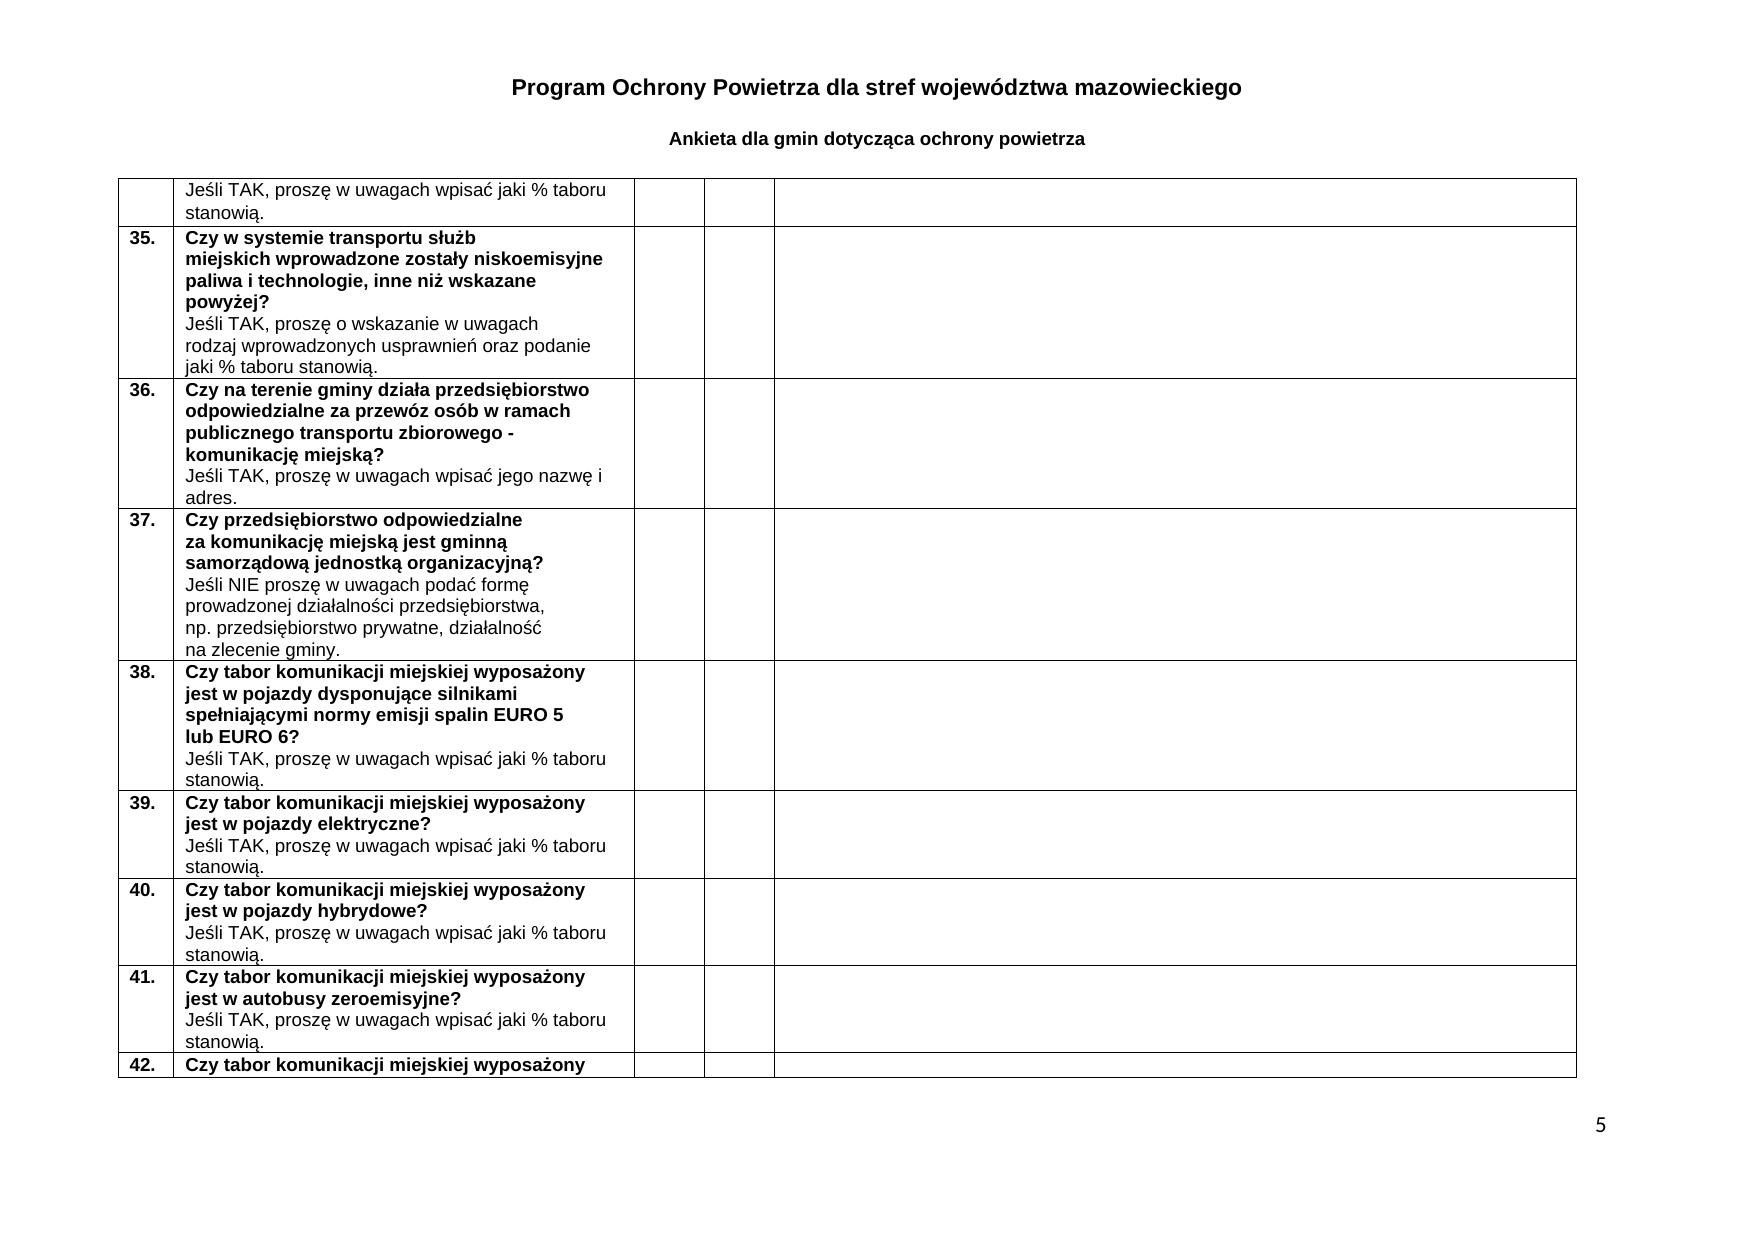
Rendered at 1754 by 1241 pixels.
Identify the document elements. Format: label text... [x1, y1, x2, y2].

table_cell [775, 791, 1576, 878]
table_cell [635, 509, 704, 660]
table_cell [775, 179, 1576, 226]
table_cell [635, 879, 704, 965]
table_cell [119, 879, 173, 965]
table_cell [119, 379, 173, 508]
table_cell [775, 227, 1576, 378]
table_cell [635, 227, 704, 378]
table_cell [174, 179, 634, 226]
table_cell [635, 179, 704, 226]
table_cell [635, 661, 704, 790]
table_cell [775, 966, 1576, 1052]
table_cell [119, 791, 173, 878]
table_cell [705, 509, 774, 660]
table_cell [119, 227, 173, 378]
table_cell [775, 1053, 1576, 1077]
table_cell [705, 179, 774, 226]
table_cell [705, 879, 774, 965]
table_cell [119, 661, 173, 790]
table_cell [705, 966, 774, 1052]
table_cell [705, 1053, 774, 1077]
table_cell [119, 966, 173, 1052]
table_cell Czy tabor komunikacji miejskiej wyposażony jest w pojazdy hybrydowe? Jeśli TAK, proszę w uwagach wpisać jaki % taboru stanowią. [174, 879, 634, 965]
table_cell [635, 966, 704, 1052]
table_cell [119, 179, 173, 226]
table_cell Czy tabor komunikacji miejskiej wyposażony jest w pojazdy elektryczne? Jeśli TAK, proszę w uwagach wpisać jaki % taboru stanowią. [174, 791, 634, 878]
table_cell [705, 791, 774, 878]
table_cell [775, 661, 1576, 790]
table_cell [119, 509, 173, 660]
table_cell Czy na terenie gminy działa przedsiębiorstwo odpowiedzialne za przewóz osób w ramach publicznego transportu zbiorowego - komunikację miejską? Jeśli TAK, proszę w uwagach wpisać jego nazwę i adres. [174, 379, 634, 508]
table_cell [705, 227, 774, 378]
table_cell [775, 379, 1576, 508]
table_cell [119, 1053, 173, 1077]
table_cell [635, 379, 704, 508]
table_cell [635, 791, 704, 878]
table_cell Czy tabor komunikacji miejskiej wyposażony jest w pojazdy dysponujące silnikami spełniającymi normy emisji spalin EURO 5 lub EURO 6? Jeśli TAK, proszę w uwagach wpisać jaki % taboru stanowią. [174, 661, 634, 790]
table_cell [705, 661, 774, 790]
table_cell Czy tabor komunikacji miejskiej wyposażony jest w autobusy zeroemisyjne? Jeśli TAK, proszę w uwagach wpisać jaki % taboru stanowią. [174, 966, 634, 1052]
table_cell [775, 879, 1576, 965]
table_cell Czy w systemie transportu służb miejskich wprowadzone zostały niskoemisyjne paliwa i technologie, inne niż wskazane powyżej? Jeśli TAK, proszę o wskazanie w uwagach rodzaj wprowadzonych usprawnień oraz podanie jaki % taboru stanowią. [174, 227, 634, 378]
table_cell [174, 1053, 634, 1077]
table_cell [775, 509, 1576, 660]
table_cell [705, 379, 774, 508]
table_cell [635, 1053, 704, 1077]
table_cell Czy przedsiębiorstwo odpowiedzialne za komunikację miejską jest gminną samorządową jednostką organizacyjną? Jeśli NIE proszę w uwagach podać formę prowadzonej działalności przedsiębiorstwa, np. przedsiębiorstwo prywatne, działalność na zlecenie gminy. [174, 509, 634, 660]
